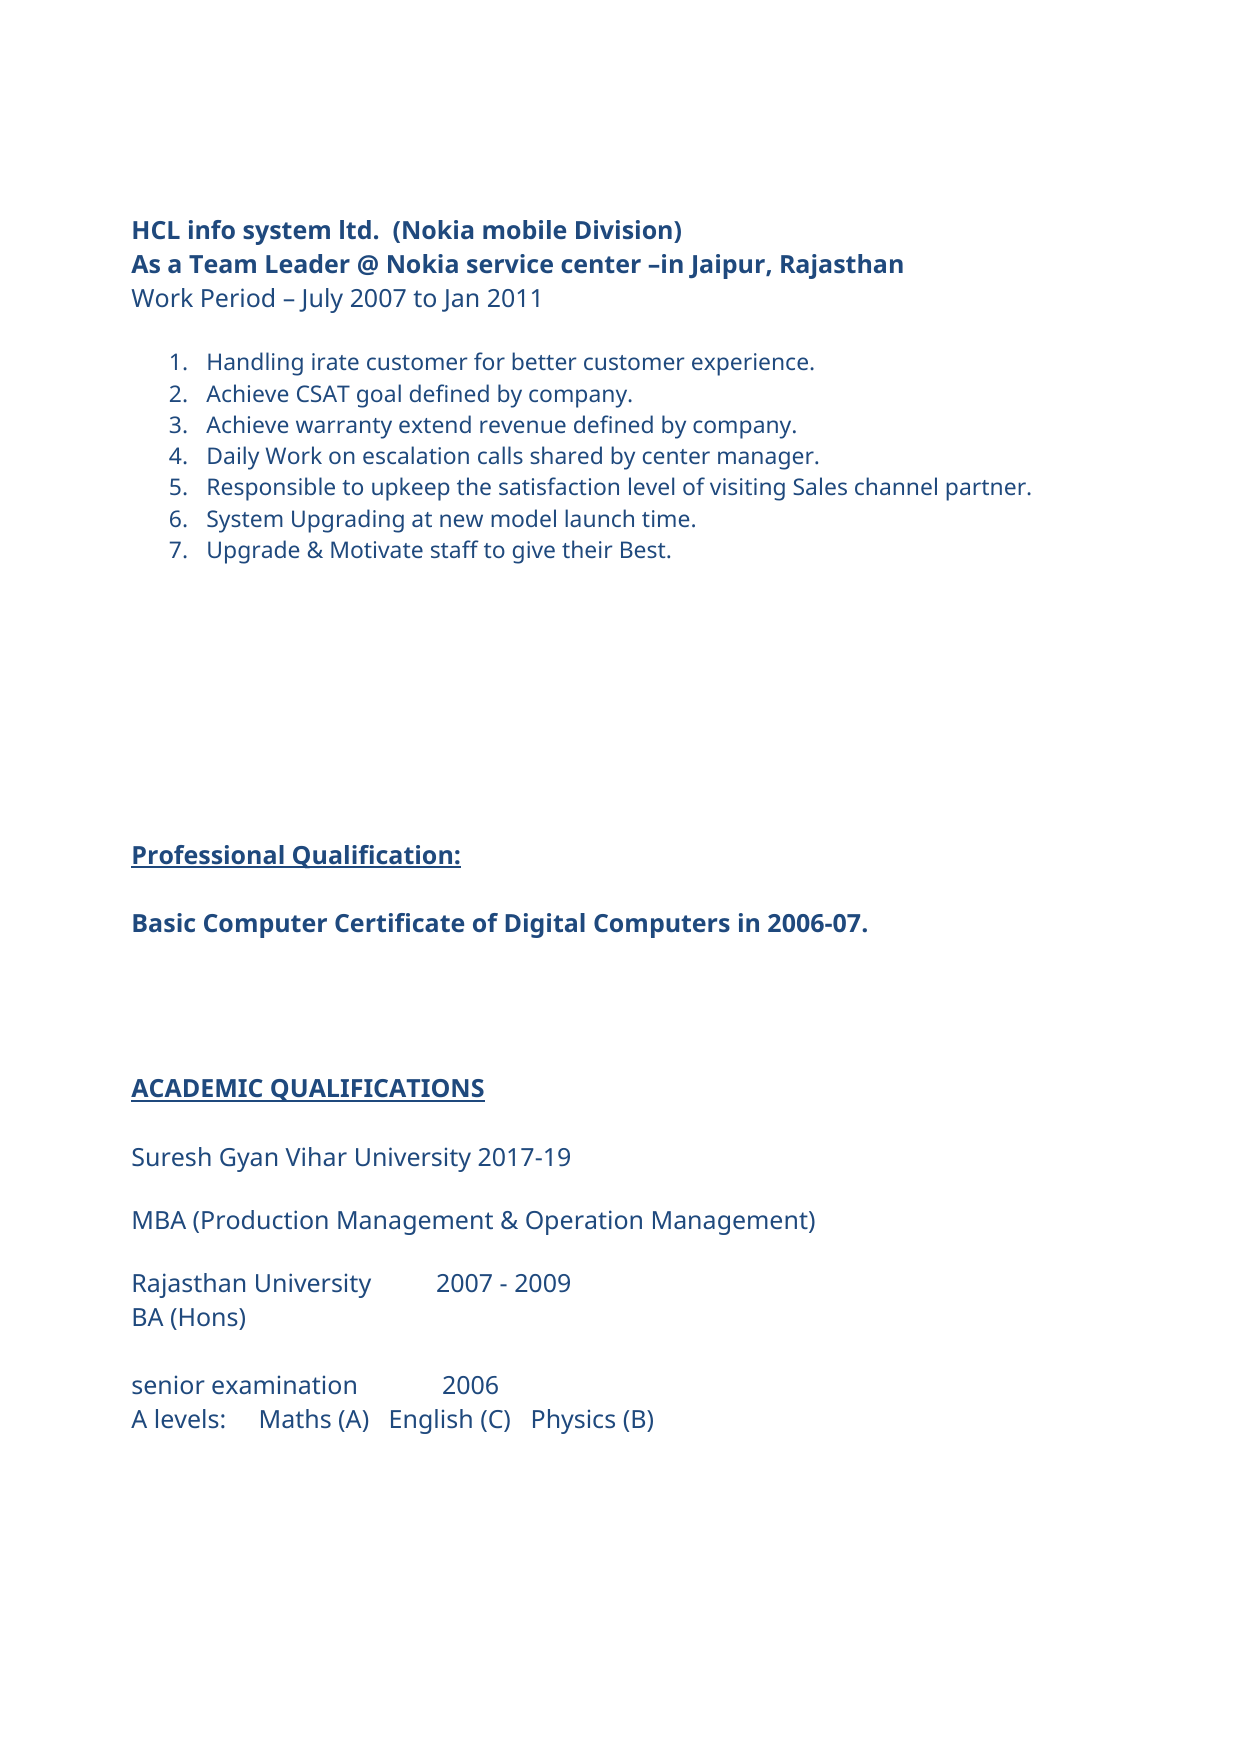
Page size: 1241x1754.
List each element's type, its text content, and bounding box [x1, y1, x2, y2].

list Achieve CSAT goal defined by company. [169, 377, 1181, 409]
list Handling irate customer for better customer experience. [169, 346, 1181, 377]
text ACADEMIC QUALIFICATIONS Suresh Gyan Vihar University 2017-19 [131, 1071, 1181, 1173]
list Daily Work on escalation calls shared by center manager. [169, 440, 1181, 471]
text HCL info system ltd. (Nokia mobile Division) [131, 213, 1181, 247]
text Work Period – July 2007 to Jan 2011 [131, 281, 1181, 315]
list System Upgrading at new model launch time. [169, 502, 1181, 534]
list Upgrade & Motivate staff to give their Best. [169, 534, 1181, 565]
list Achieve warranty extend revenue defined by company. [169, 409, 1181, 440]
text Rajasthan University 2007 - 2009 BA (Hons) senior examination 2006 A levels: Maths (A) English (C) Physics (B) [131, 1266, 1181, 1436]
text MBA (Production Management & Operation Management) [131, 1202, 1181, 1236]
text As a Team Leader @ Nokia service center –in Jaipur, Rajasthan [131, 247, 1181, 281]
text Basic Computer Certificate of Digital Computers in 2006-07. [131, 906, 1181, 940]
list Responsible to upkeep the satisfaction level of visiting Sales channel partner. [169, 471, 1181, 502]
text Professional Qualification: [131, 837, 1181, 872]
